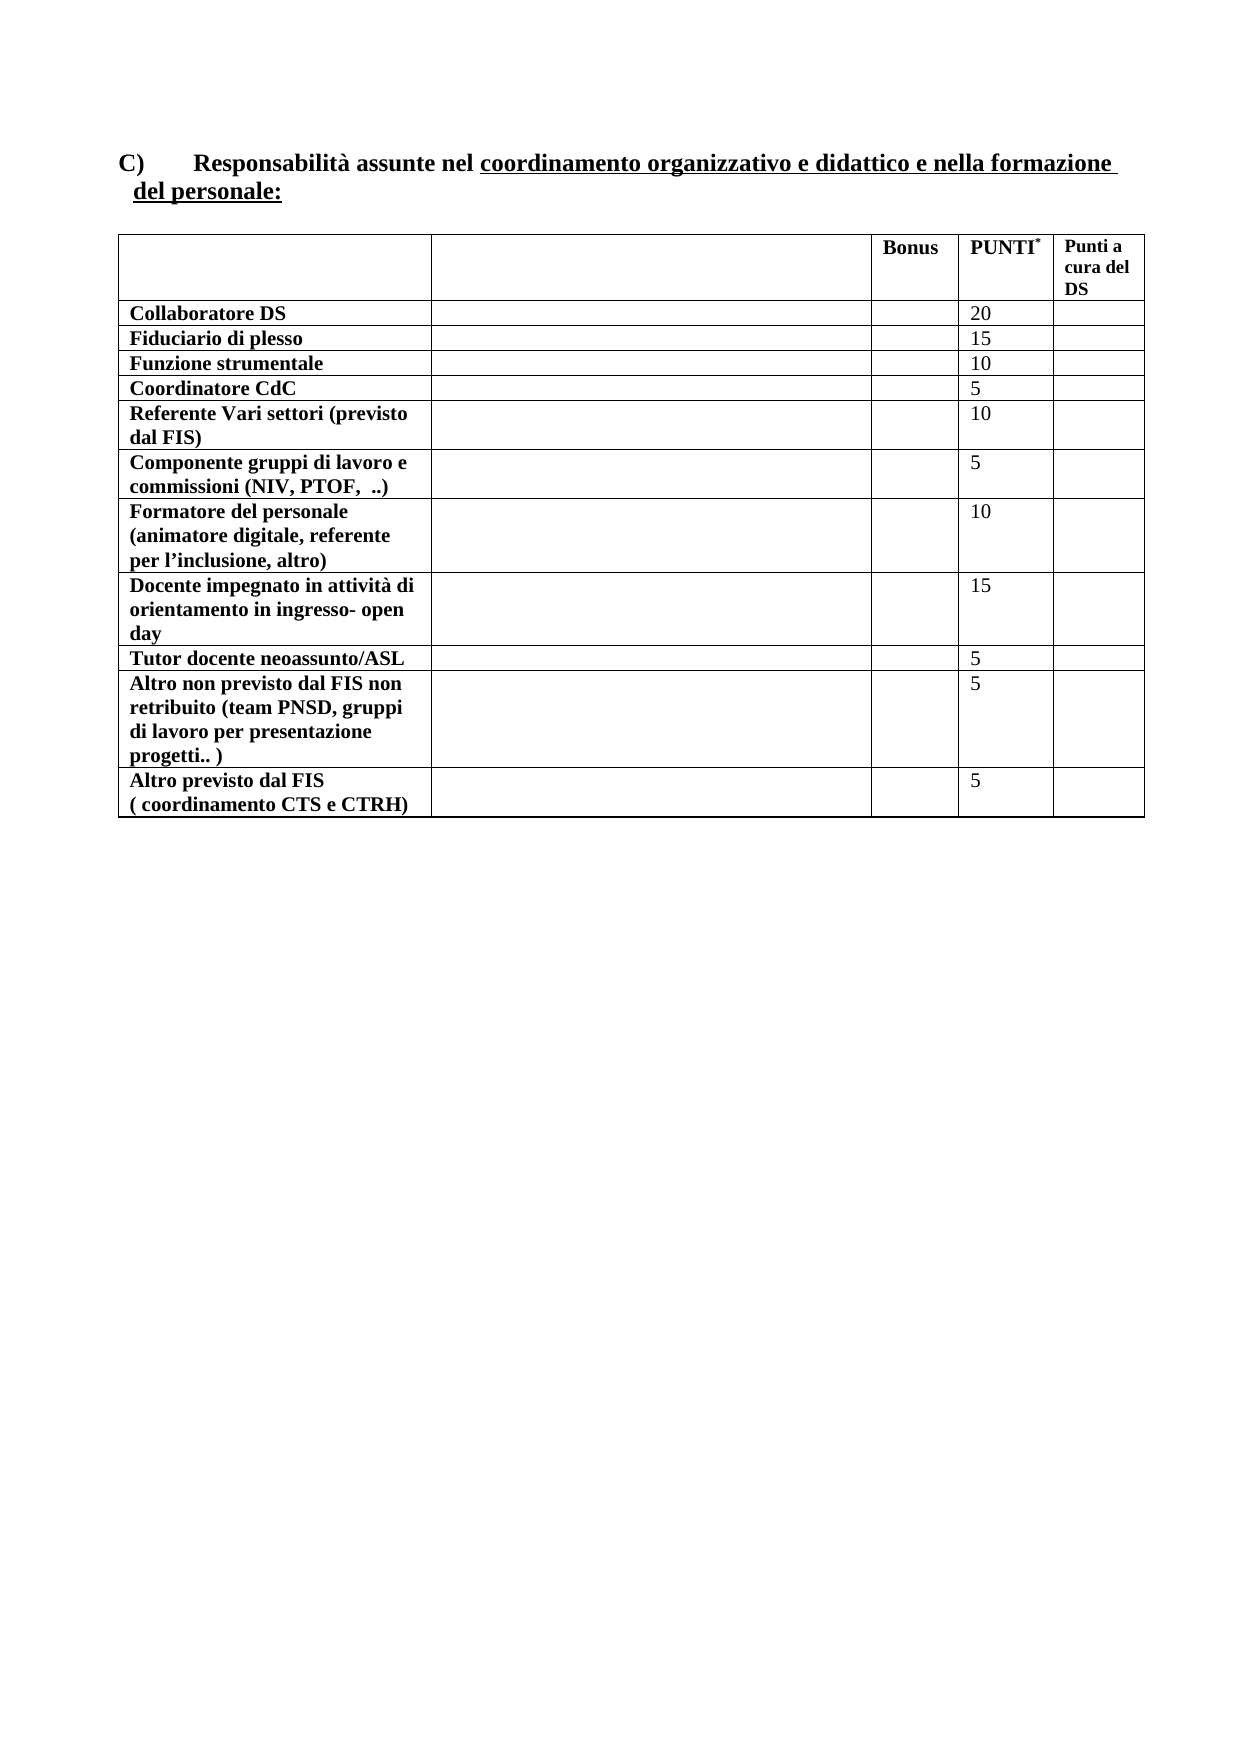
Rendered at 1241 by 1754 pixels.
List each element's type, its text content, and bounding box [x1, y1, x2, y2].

table_cell 15 [959, 573, 1053, 645]
table_header Punti a cura del DS [1054, 235, 1144, 299]
table_cell [432, 376, 871, 400]
table_cell Tutor docente neoassunto/ASL [119, 646, 431, 670]
table_cell 5 [959, 646, 1053, 670]
list Responsabilità assunte nel coordinamento organizzativo e didattico e nella formazione del personale: [118, 148, 1122, 205]
table_cell [432, 351, 871, 375]
table_cell [872, 376, 958, 400]
table_cell Altro non previsto dal FIS non retribuito (team PNSD, gruppi di lavoro per presentazione progetti.. ) [119, 671, 431, 767]
table_header Bonus [872, 235, 958, 299]
table_cell [872, 351, 958, 375]
table_cell [872, 301, 958, 325]
table_cell [432, 499, 871, 572]
table_cell 5 [959, 450, 1053, 498]
table_cell [1054, 450, 1144, 498]
table_cell [432, 301, 871, 325]
table_cell [432, 573, 871, 645]
table_cell 20 [959, 301, 1053, 325]
table_cell Docente impegnato in attività di orientamento in ingresso- open day [119, 573, 431, 645]
table_cell [1054, 646, 1144, 670]
table_cell [1054, 671, 1144, 767]
table_cell Collaboratore DS [119, 301, 431, 325]
table_cell Componente gruppi di lavoro e commissioni (NIV, PTOF, ..) [119, 450, 431, 498]
table_cell [872, 768, 958, 816]
table_cell [432, 671, 871, 767]
table_cell [1054, 499, 1144, 572]
table_header [432, 235, 871, 299]
table_cell [1054, 376, 1144, 400]
table_cell [872, 499, 958, 572]
table_cell [432, 326, 871, 350]
table_cell Altro previsto dal FIS ( coordinamento CTS e CTRH) [119, 768, 431, 816]
table_cell [1054, 351, 1144, 375]
table_cell [1054, 768, 1144, 816]
table_cell [432, 768, 871, 816]
table_cell 5 [959, 376, 1053, 400]
table_cell [432, 646, 871, 670]
table_cell 10 [959, 401, 1053, 449]
table_cell [432, 450, 871, 498]
table_cell Referente Vari settori (previsto dal FIS) [119, 401, 431, 449]
table_cell [872, 326, 958, 350]
table_cell [1054, 573, 1144, 645]
table_header PUNTI* [959, 235, 1053, 299]
table_cell Coordinatore CdC [119, 376, 431, 400]
table_cell [432, 401, 871, 449]
table_cell 10 [959, 351, 1053, 375]
table_cell [872, 671, 958, 767]
table_cell Formatore del personale (animatore digitale, referente per l’inclusione, altro) [119, 499, 431, 572]
table_cell [872, 450, 958, 498]
table_cell 10 [959, 499, 1053, 572]
table_cell 15 [959, 326, 1053, 350]
table_cell [1054, 301, 1144, 325]
table_cell [1054, 401, 1144, 449]
table_cell [872, 573, 958, 645]
table_cell [1054, 326, 1144, 350]
table_cell [872, 401, 958, 449]
table_cell [872, 646, 958, 670]
table_header [119, 235, 431, 299]
table_cell Fiduciario di plesso [119, 326, 431, 350]
table_cell 5 [959, 768, 1053, 816]
table_cell Funzione strumentale [119, 351, 431, 375]
table_cell 5 [959, 671, 1053, 767]
